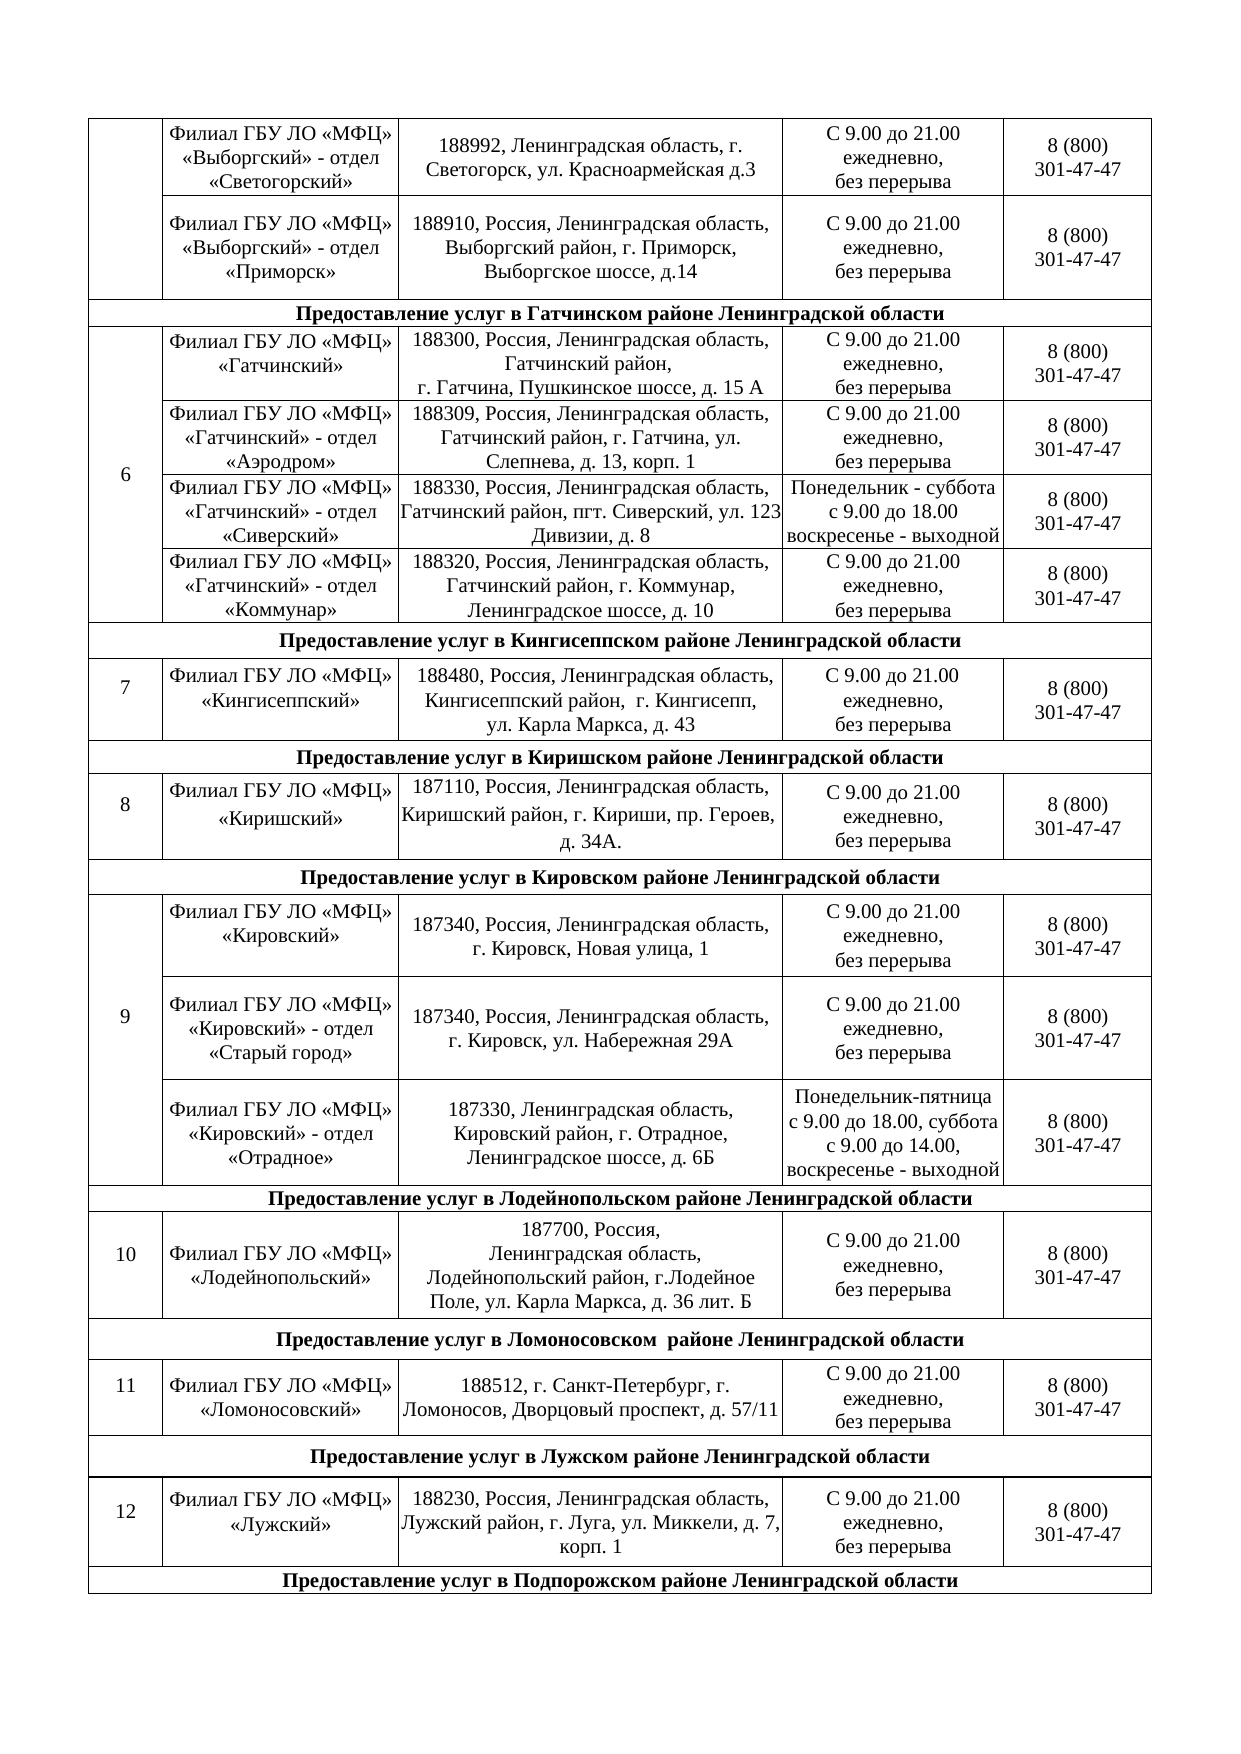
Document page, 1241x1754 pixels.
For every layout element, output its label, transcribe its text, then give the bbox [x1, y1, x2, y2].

table_cell Понедельник - суббота с 9.00 до 18.00 воскресенье - выходной [783, 475, 1003, 548]
table_cell С 9.00 до 21.00 ежедневно, без перерыва [783, 774, 1003, 858]
table_cell С 9.00 до 21.00 ежедневно, без перерыва [783, 196, 1003, 299]
table_cell 8 (800) 301-47-47 [1004, 659, 1151, 740]
table_cell Филиал ГБУ ЛО «МФЦ» «Гатчинский» - отдел «Сиверский» [163, 475, 398, 548]
table_cell Филиал ГБУ ЛО «МФЦ» «Выборгский» - отдел «Светогорский» [163, 119, 398, 194]
table_cell 6 [89, 327, 162, 622]
table_cell 188480, Россия, Ленинградская область, Кингисеппский район, г. Кингисепп, ул. Карла Маркса, д. 43 [399, 659, 782, 740]
table_cell Понедельник-пятница с 9.00 до 18.00, суббота с 9.00 до 14.00, воскресенье - выходной [783, 1080, 1003, 1185]
table_cell Филиал ГБУ ЛО «МФЦ» «Кировский» - отдел «Старый город» [163, 977, 398, 1079]
table_cell 188512, г. Санкт-Петербург, г. Ломоносов, Дворцовый проспект, д. 57/11 [399, 1360, 782, 1435]
table_cell Филиал ГБУ ЛО «МФЦ» «Ломоносовский» [163, 1360, 398, 1435]
table_cell С 9.00 до 21.00 ежедневно, без перерыва [783, 895, 1003, 976]
table_cell 8 (800) 301-47-47 [1004, 895, 1151, 976]
table_cell 188910, Россия, Ленинградская область, Выборгский район, г. Приморск, Выборгское шоссе, д.14 [399, 196, 782, 299]
table_cell Предоставление услуг в Ломоносовском районе Ленинградской области [89, 1319, 1151, 1359]
table_cell С 9.00 до 21.00 ежедневно, без перерыва [783, 401, 1003, 474]
table_cell С 9.00 до 21.00 ежедневно, без перерыва [783, 1478, 1003, 1566]
table_cell 188230, Россия, Ленинградская область, Лужский район, г. Луга, ул. Миккели, д. 7, корп. 1 [399, 1478, 782, 1566]
table_cell 8 (800) 301-47-47 [1004, 1478, 1151, 1566]
table_cell С 9.00 до 21.00 ежедневно, без перерыва [783, 327, 1003, 400]
table_cell 187110, Россия, Ленинградская область, Киришский район, г. Кириши, пр. Героев, д. 34А. [399, 774, 782, 858]
table_cell 10 [89, 1212, 162, 1317]
table_cell 187340, Россия, Ленинградская область, г. Кировск, Новая улица, 1 [399, 895, 782, 976]
table_cell 188992, Ленинградская область, г. Светогорск, ул. Красноармейская д.3 [399, 119, 782, 194]
table_cell С 9.00 до 21.00 ежедневно, без перерыва [783, 1212, 1003, 1317]
table_cell Предоставление услуг в Лужском районе Ленинградской области [89, 1436, 1151, 1476]
table_cell Филиал ГБУ ЛО «МФЦ» «Гатчинский» [163, 327, 398, 400]
table_cell 8 (800) 301-47-47 [1004, 196, 1151, 299]
table_cell Филиал ГБУ ЛО «МФЦ» «Кингисеппский» [163, 659, 398, 740]
table_cell Филиал ГБУ ЛО «МФЦ» «Гатчинский» - отдел «Коммунар» [163, 549, 398, 622]
table_cell С 9.00 до 21.00 ежедневно, без перерыва [783, 659, 1003, 740]
table_cell 8 (800) 301-47-47 [1004, 1080, 1151, 1185]
table_cell 8 (800) 301-47-47 [1004, 1212, 1151, 1317]
table_cell 8 (800) 301-47-47 [1004, 119, 1151, 194]
table_cell 12 [89, 1478, 162, 1566]
table_cell 187340, Россия, Ленинградская область, г. Кировск, ул. Набережная 29А [399, 977, 782, 1079]
table_cell 8 (800) 301-47-47 [1004, 977, 1151, 1079]
table_cell Предоставление услуг в Лодейнопольском районе Ленинградской области [89, 1186, 1151, 1211]
table_cell Филиал ГБУ ЛО «МФЦ» «Лодейнопольский» [163, 1212, 398, 1317]
table_cell 8 (800) 301-47-47 [1004, 1360, 1151, 1435]
table_cell Предоставление услуг в Гатчинском районе Ленинградской области [89, 300, 1151, 326]
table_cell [783, 119, 1003, 194]
table_cell 8 (800) 301-47-47 [1004, 327, 1151, 400]
table_cell 8 (800) 301-47-47 [1004, 774, 1151, 858]
table_cell 8 (800) 301-47-47 [1004, 401, 1151, 474]
table_cell 7 [89, 659, 162, 740]
table_cell Предоставление услуг в Кировском районе Ленинградской области [89, 860, 1151, 894]
table_cell 9 [89, 895, 162, 1185]
table_cell С 9.00 до 21.00 ежедневно, без перерыва [783, 1360, 1003, 1435]
table_cell Филиал ГБУ ЛО «МФЦ» «Выборгский» - отдел «Приморск» [163, 196, 398, 299]
table_cell Предоставление услуг в Киришском районе Ленинградской области [89, 741, 1151, 773]
table_cell Филиал ГБУ ЛО «МФЦ» «Киришский» [163, 774, 398, 858]
table_cell Филиал ГБУ ЛО «МФЦ» «Кировский» [163, 895, 398, 976]
table_cell 8 (800) 301-47-47 [1004, 549, 1151, 622]
table_cell 8 (800) 301-47-47 [1004, 475, 1151, 548]
table_cell Филиал ГБУ ЛО «МФЦ» «Гатчинский» - отдел «Аэродром» [163, 401, 398, 474]
table_cell С 9.00 до 21.00 ежедневно, без перерыва [783, 549, 1003, 622]
table_cell 187330, Ленинградская область, Кировский район, г. Отрадное, Ленинградское шоссе, д. 6Б [399, 1080, 782, 1185]
table_cell Предоставление услуг в Подпорожском районе Ленинградской области [89, 1567, 1151, 1593]
table_cell Предоставление услуг в Кингисеппском районе Ленинградской области [89, 623, 1151, 658]
table_cell С 9.00 до 21.00 ежедневно, без перерыва [783, 977, 1003, 1079]
table_cell Филиал ГБУ ЛО «МФЦ» «Кировский» - отдел «Отрадное» [163, 1080, 398, 1185]
table_cell 8 [89, 774, 162, 858]
table_cell 11 [89, 1360, 162, 1435]
table_cell 187700, Россия, Ленинградская область, Лодейнопольский район, г.Лодейное Поле, ул. Карла Маркса, д. 36 лит. Б [399, 1212, 782, 1317]
table_cell Филиал ГБУ ЛО «МФЦ» «Лужский» [163, 1478, 398, 1566]
